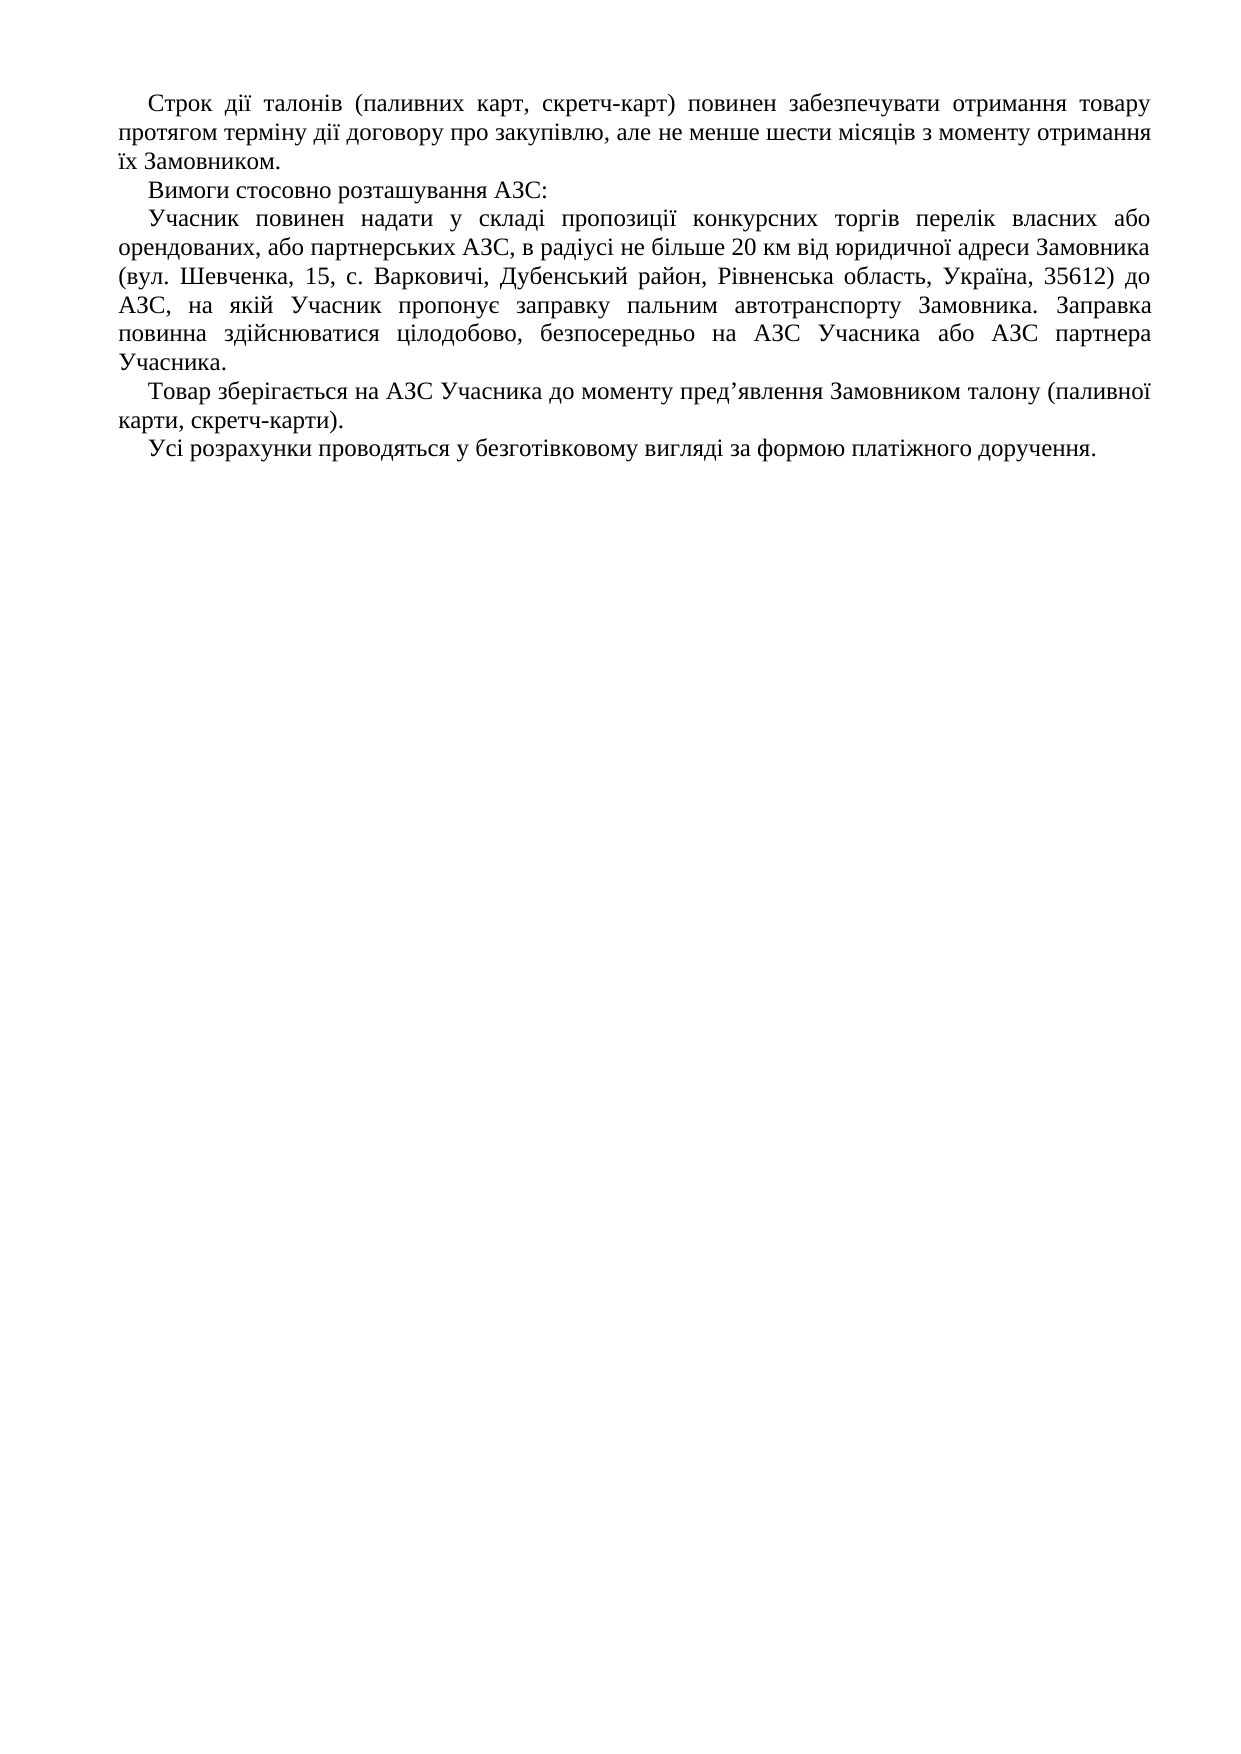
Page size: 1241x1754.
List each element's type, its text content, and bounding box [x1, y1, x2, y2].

text Усі розрахунки проводяться у безготівковому вигляді за формою платіжного доручення. [118, 433, 1152, 462]
text Вимоги стосовно розташування АЗС: [118, 175, 1152, 203]
text Товар зберігається на АЗС Учасника до моменту пред’явлення Замовником талону (паливної карти, скретч-карти). [118, 376, 1152, 433]
text Учасник повинен надати у складі пропозиції конкурсних торгів перелік власних або орендованих, або партнерських АЗС, в радіусі не більше 20 км від юридичної адреси Замовника (вул. Шевченка, 15, с. Варковичі, Дубенський район, Рівненська область, Україна, 35612) до АЗС, на якій Учасник пропонує заправку пальним автотранспорту Замовника. Заправка повинна здійснюватися цілодобово, безпосередньо на АЗС Учасника або АЗС партнера Учасника. [118, 203, 1152, 376]
text Строк дії талонів (паливних карт, скретч-карт) повинен забезпечувати отримання товару протягом терміну дії договору про закупівлю, але не менше шести місяців з моменту отримання їх Замовником. [118, 88, 1152, 175]
